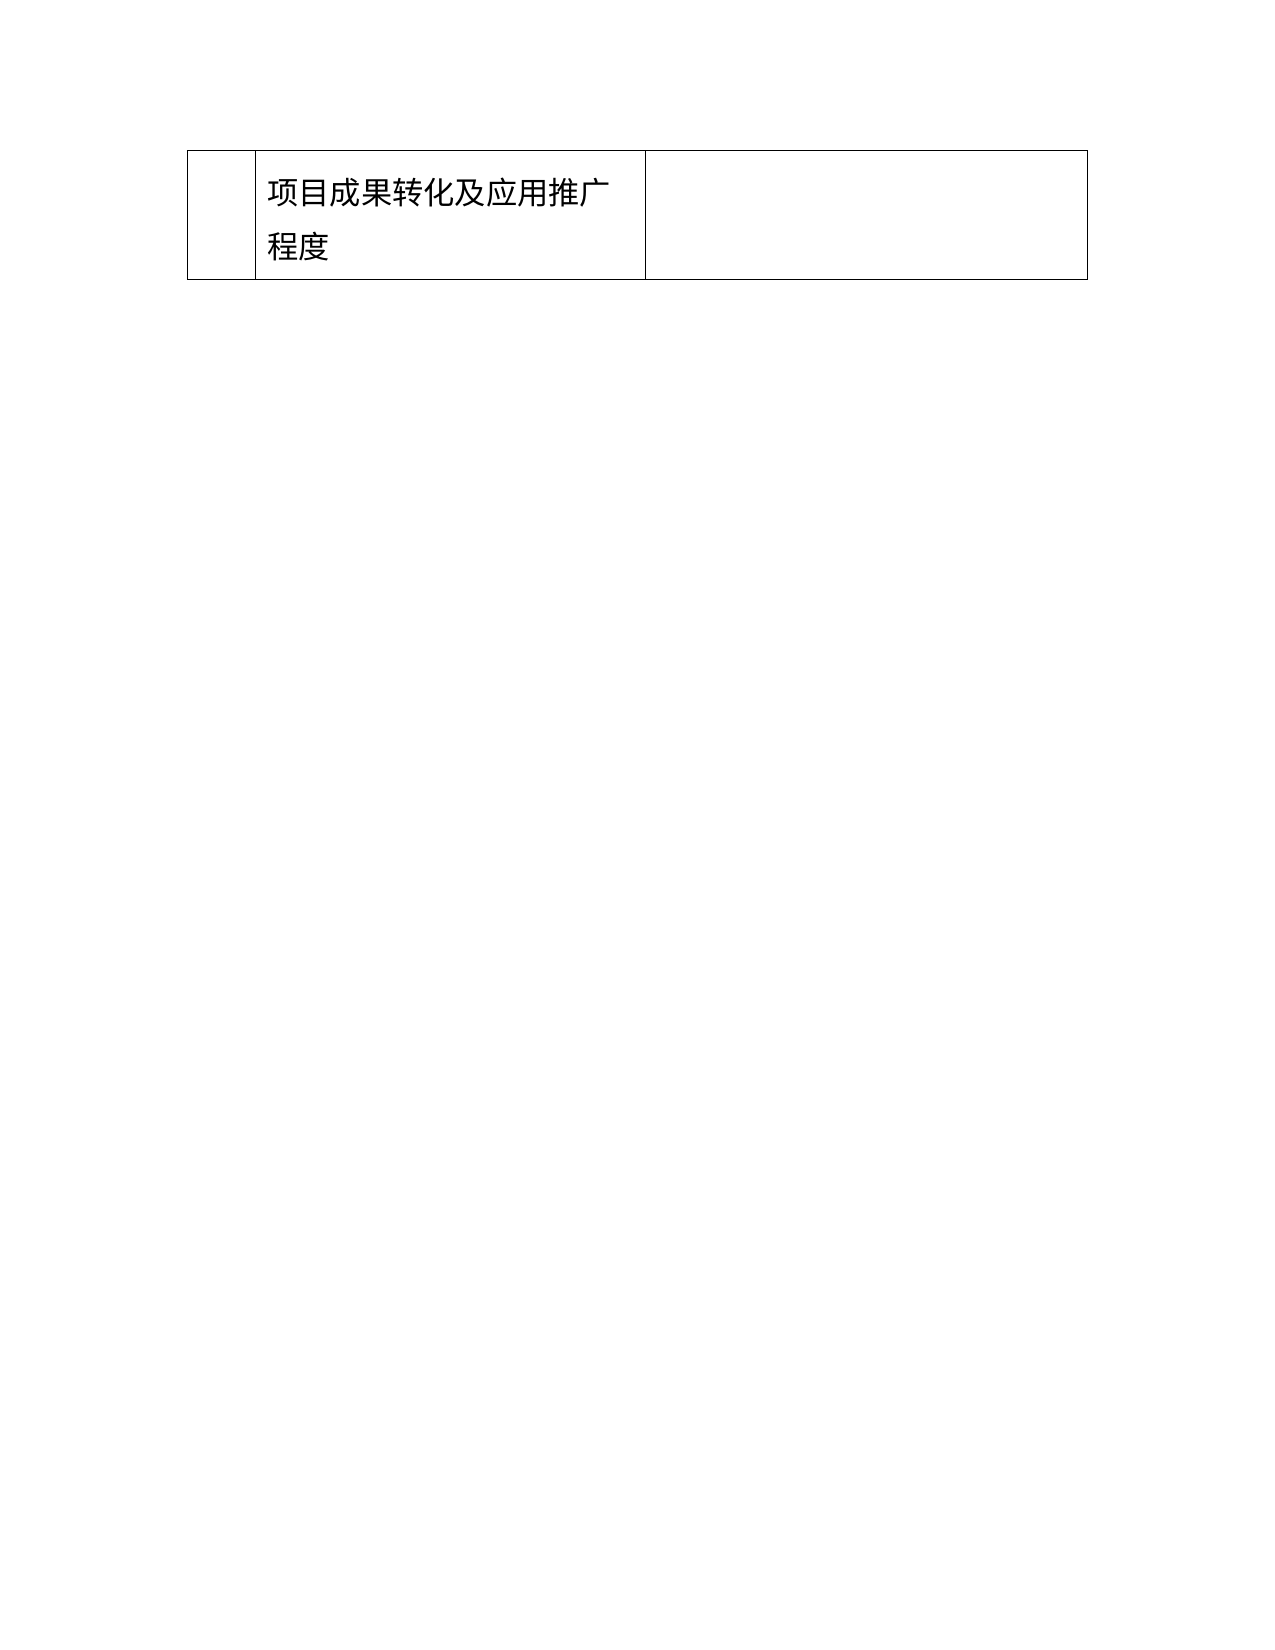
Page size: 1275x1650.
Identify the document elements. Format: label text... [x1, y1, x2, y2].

table_cell 项目成果转化及应用推广程度 [256, 151, 645, 279]
table_cell [646, 151, 1087, 279]
